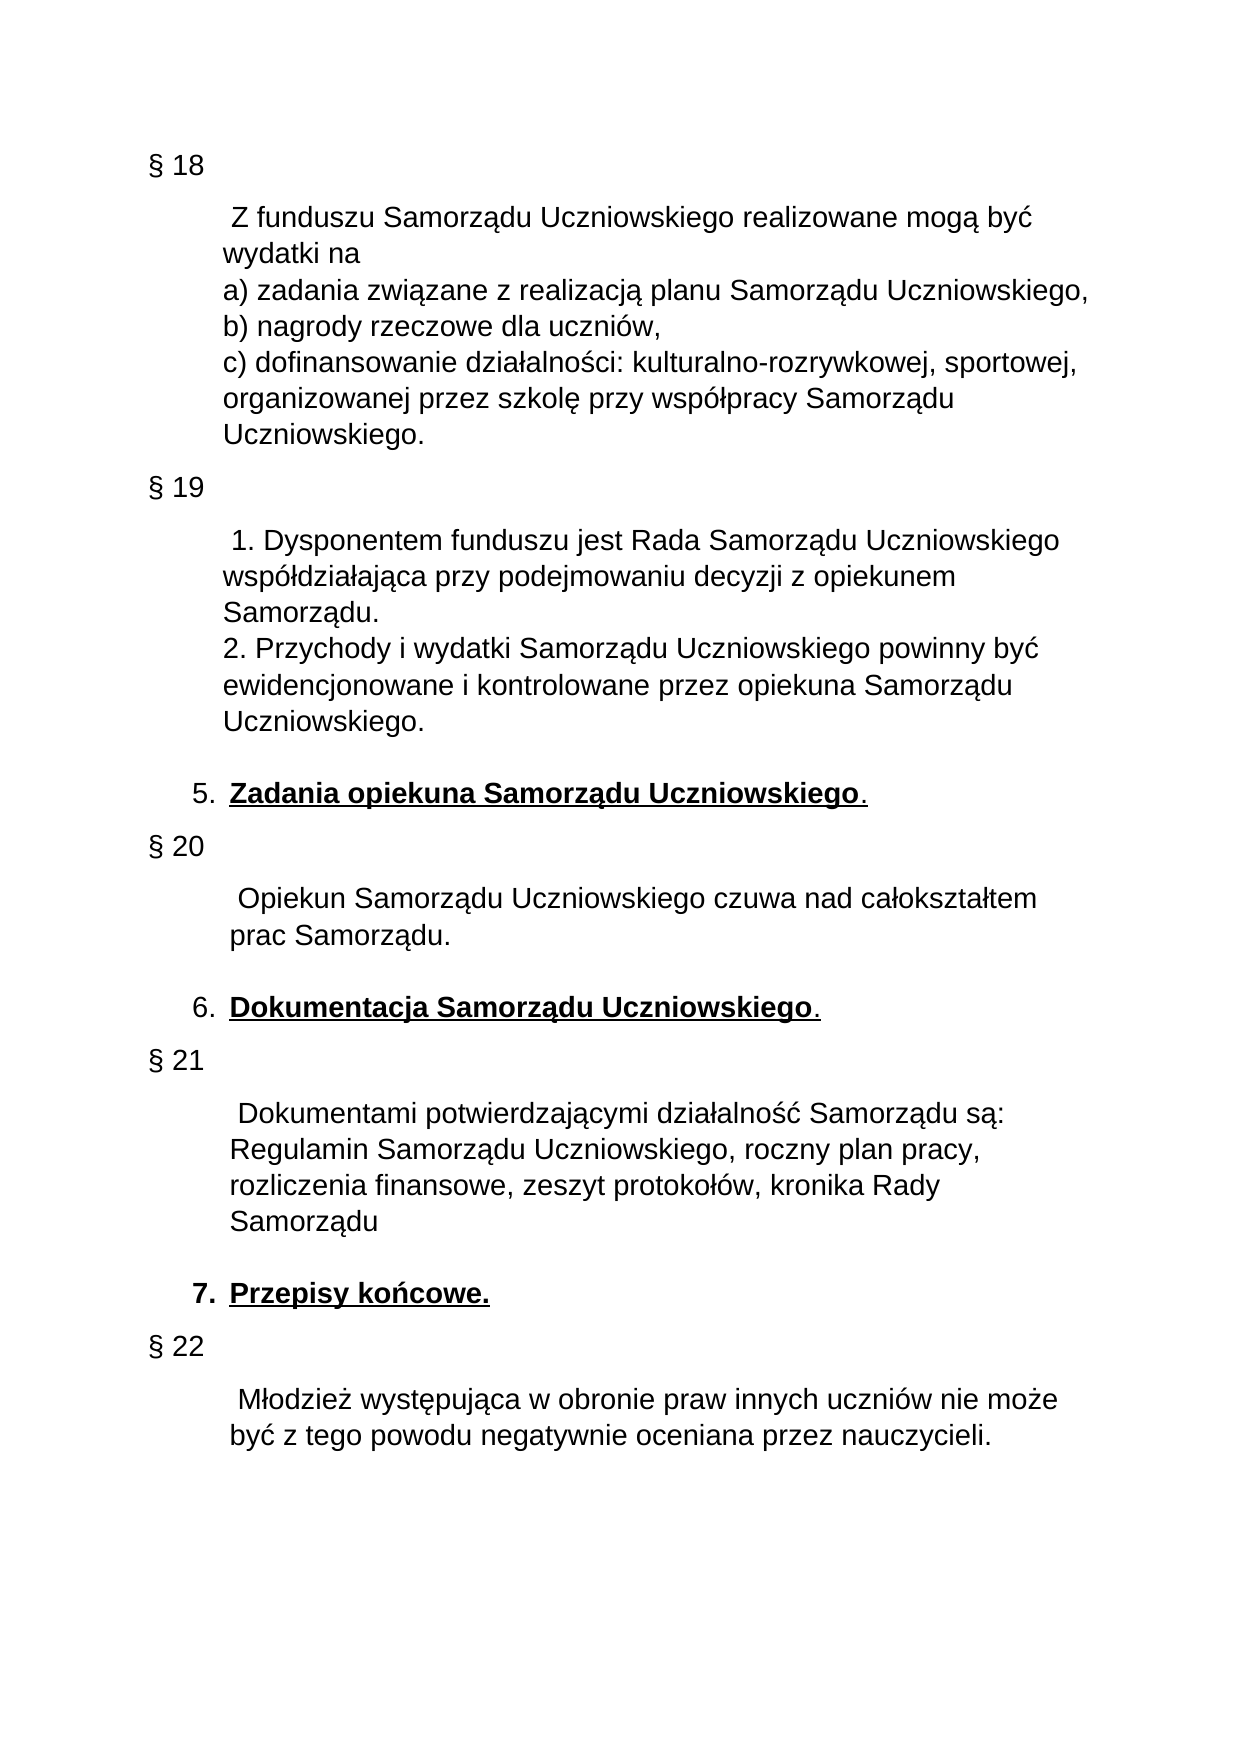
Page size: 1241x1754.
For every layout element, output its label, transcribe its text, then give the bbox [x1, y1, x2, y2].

list b) nagrody rzeczowe dla uczniów, [223, 309, 1093, 342]
text § 18 [148, 148, 1093, 181]
list Dokumentami potwierdzającymi działalność Samorządu są: Regulamin Samorządu Uczniowskiego, roczny plan pracy, rozliczenia finansowe, zeszyt protokołów, kronika Rady Samorządu [229, 1096, 1093, 1238]
list Z funduszu Samorządu Uczniowskiego realizowane mogą być wydatki na [223, 200, 1093, 270]
text § 22 [148, 1329, 1093, 1363]
list Dokumentacja Samorządu Uczniowskiego. [192, 990, 1093, 1023]
list 2. Przychody i wydatki Samorządu Uczniowskiego powinny być ewidencjonowane i kontrolowane przez opiekuna Samorządu Uczniowskiego. [223, 631, 1093, 737]
text § 19 [148, 470, 1093, 504]
list 1. Dysponentem funduszu jest Rada Samorządu Uczniowskiego współdziałająca przy podejmowaniu decyzji z opiekunem Samorządu. [223, 523, 1093, 629]
list c) dofinansowanie działalności: kulturalno-rozrywkowej, sportowej, organizowanej przez szkolę przy współpracy Samorządu Uczniowskiego. [223, 345, 1093, 451]
list Zadania opiekuna Samorządu Uczniowskiego. [192, 776, 1093, 809]
list Opiekun Samorządu Uczniowskiego czuwa nad całokształtem prac Samorządu. [229, 882, 1093, 951]
list Przepisy końcowe. [192, 1276, 1093, 1310]
text § 20 [148, 829, 1093, 862]
list a) zadania związane z realizacją planu Samorządu Uczniowskiego, [223, 273, 1093, 306]
list Młodzież występująca w obronie praw innych uczniów nie może być z tego powodu negatywnie oceniana przez nauczycieli. [229, 1382, 1093, 1452]
text § 21 [148, 1043, 1093, 1076]
